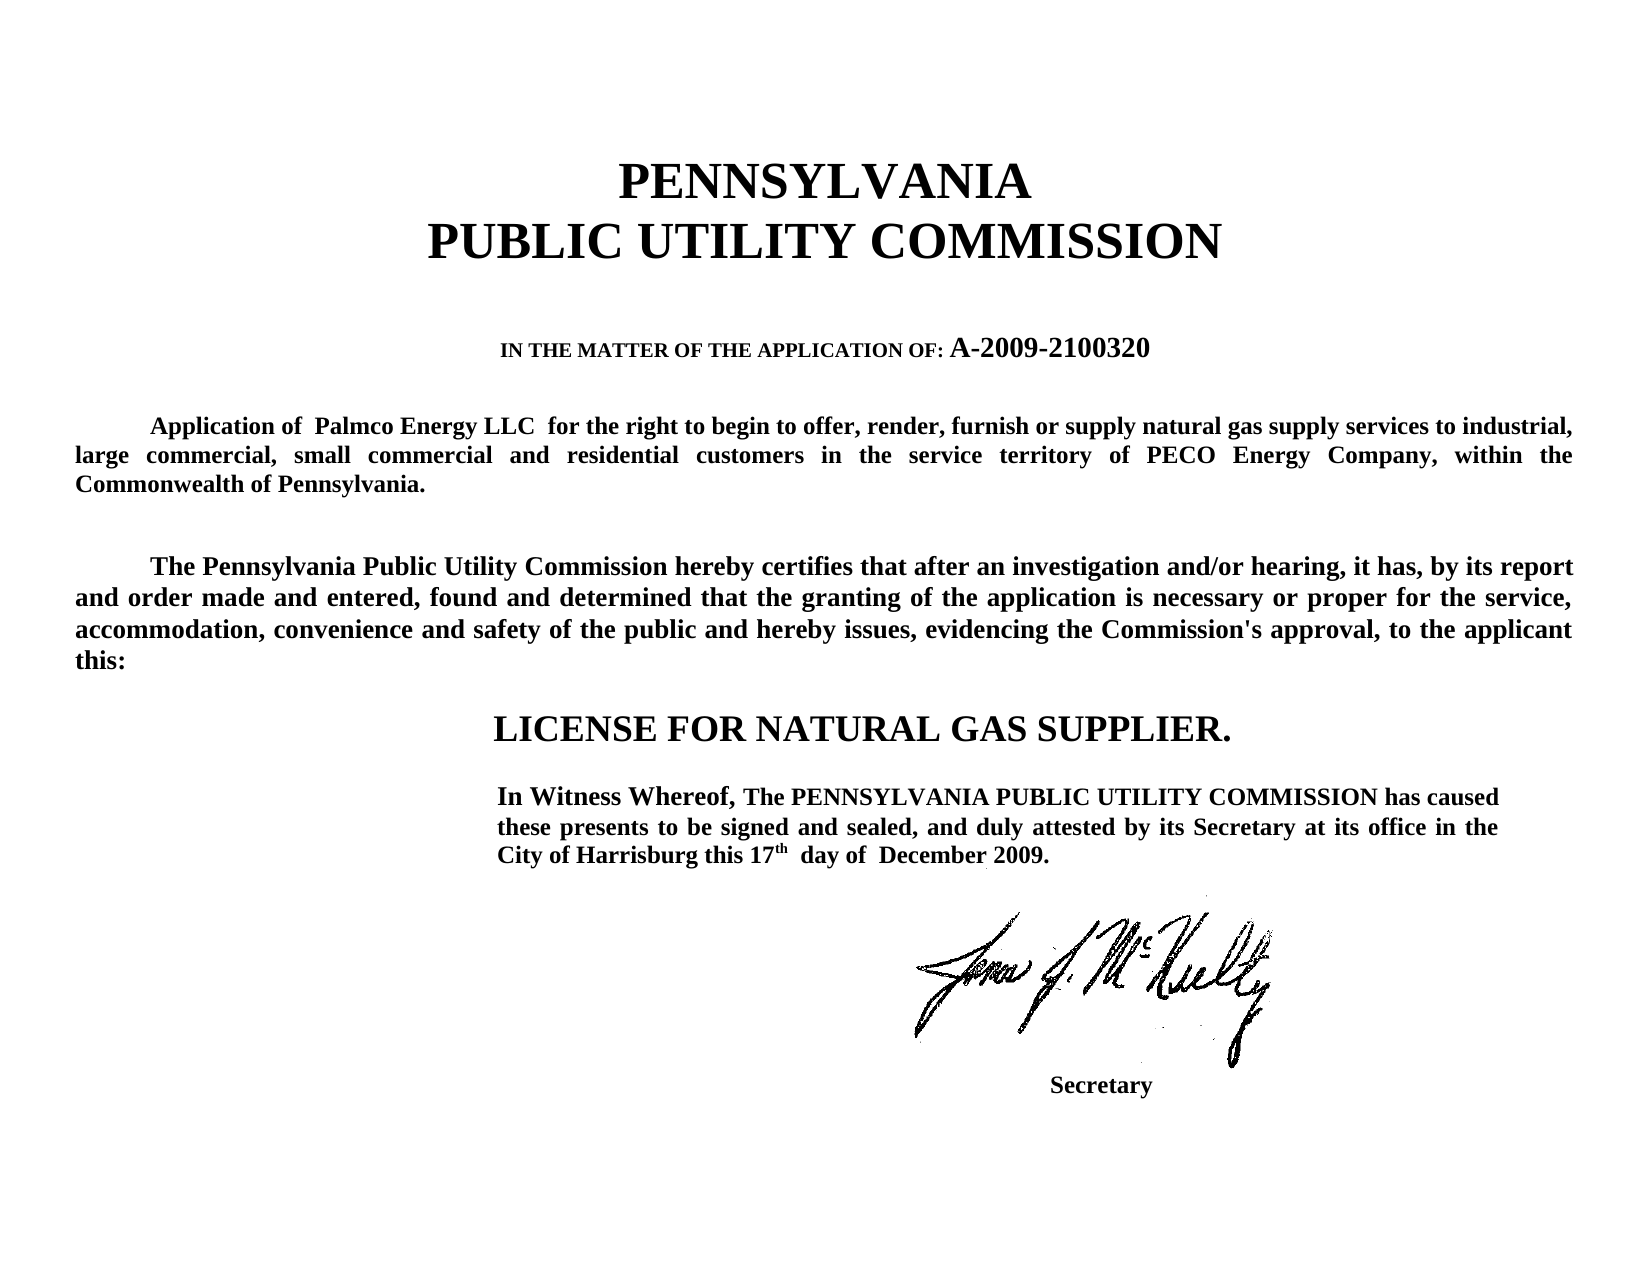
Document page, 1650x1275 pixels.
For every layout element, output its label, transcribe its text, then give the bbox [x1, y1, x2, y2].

text The Pennsylvania Public Utility Commission hereby certifies that after an investigation and/or hearing, it has, by its report and order made and entered, found and determined that the granting of the application is necessary or proper for the service, accommodation, convenience and safety of the public and hereby issues, evidencing the Commission's approval, to the applicant this: [75, 550, 1575, 675]
text IN THE MATTER OF THE APPLICATION OF: A-2009-2100320 [75, 330, 1575, 363]
text In Witness Whereof, The PENNSYLVANIA PUBLIC UTILITY COMMISSION has caused these presents to be signed and sealed, and duly attested by its Secretary at its office in the City of Harrisburg this 17th day of December 2009. [497, 780, 1500, 869]
text Application of Palmco Energy LLC for the right to begin to offer, render, furnish or supply natural gas supply services to industrial, large commercial, small commercial and residential customers in the service territory of PECO Energy Company, within the Commonwealth of Pennsylvania. [75, 411, 1575, 498]
text Secretary [75, 1070, 1575, 1099]
text LICENSE FOR NATURAL GAS SUPPLIER. [75, 706, 1575, 749]
text PUBLIC UTILITY COMMISSION [75, 210, 1575, 270]
